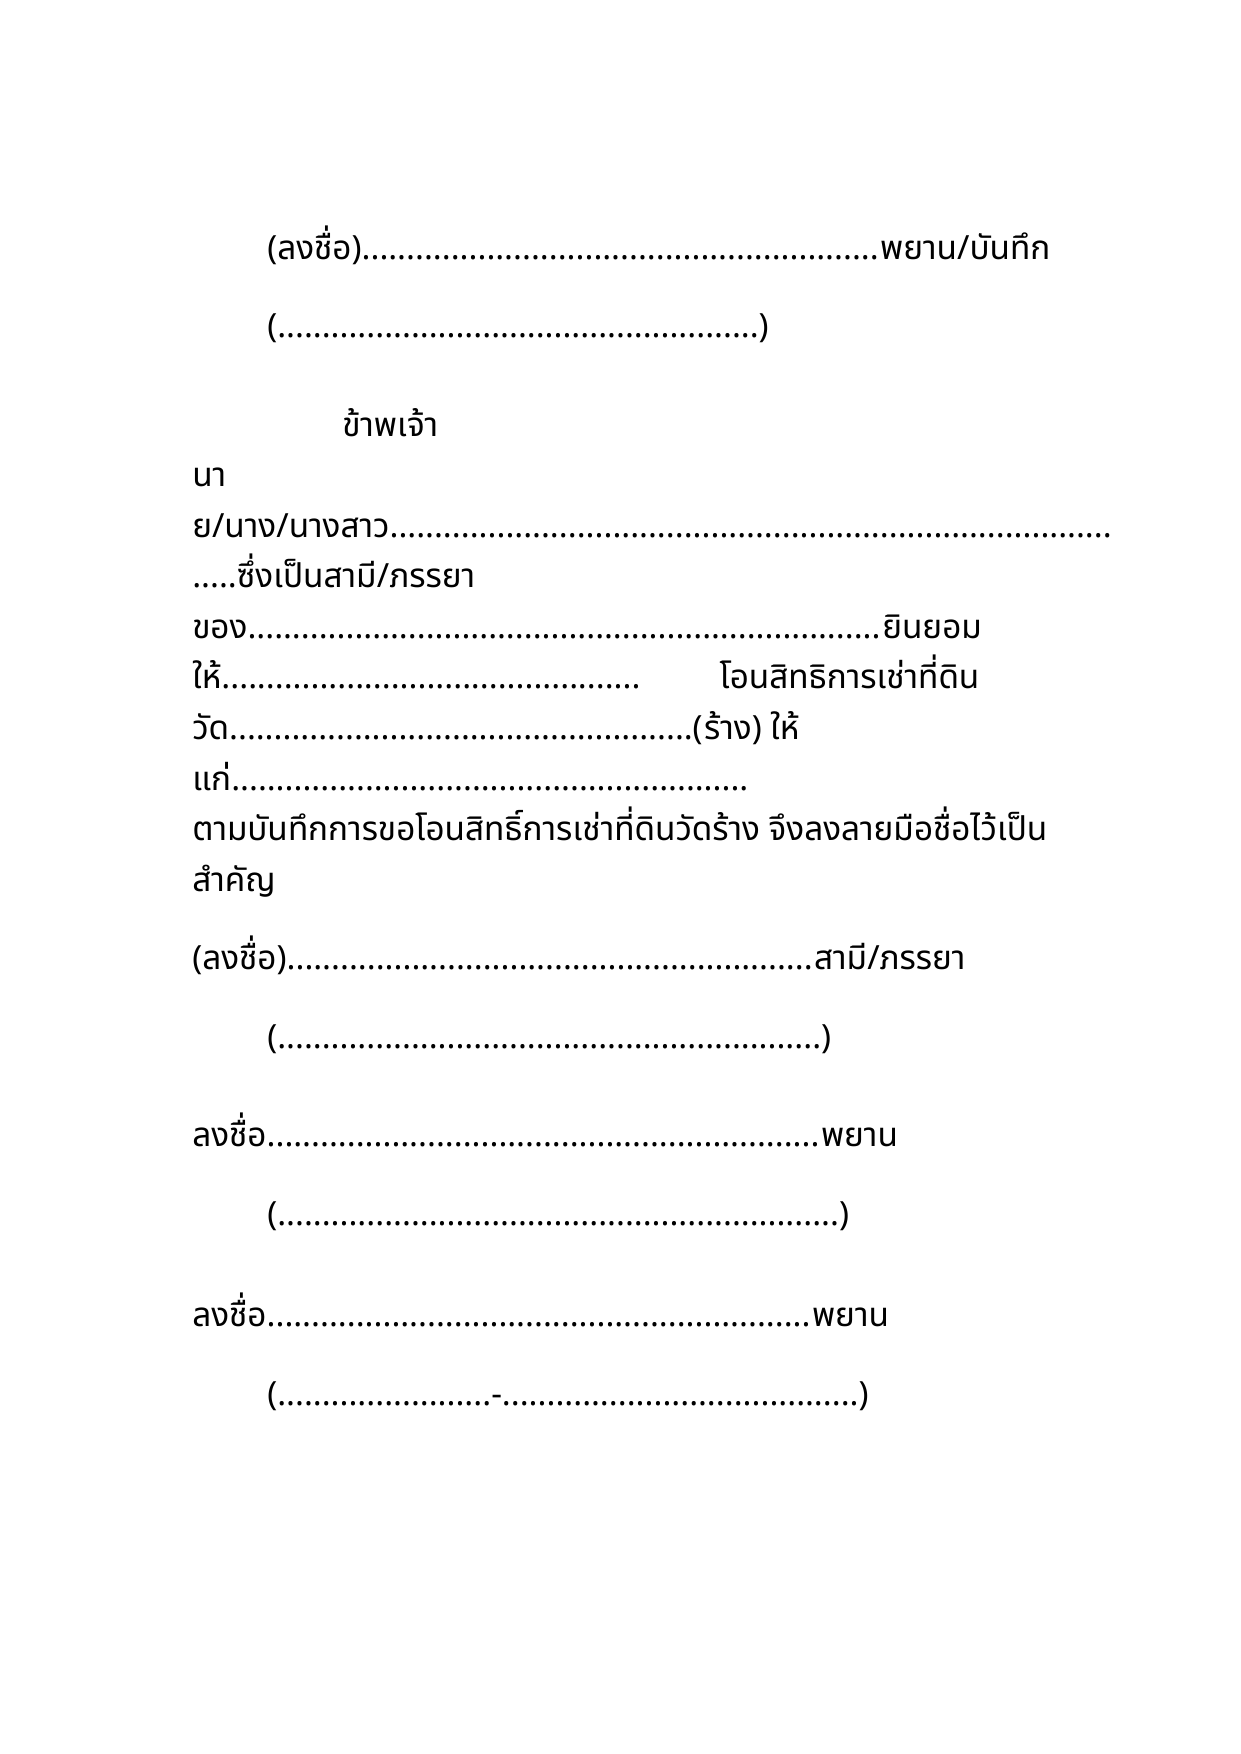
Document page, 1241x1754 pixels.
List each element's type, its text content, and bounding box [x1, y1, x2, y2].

text ลงชื่อ..............................................................พยาน [192, 1083, 1122, 1162]
text ลงชื่อ.............................................................พยาน [192, 1263, 1122, 1342]
text (ลงชื่อ)...........................................................สามี/ภรรยา [192, 906, 1122, 984]
text ข้าพเจ้า นาย/นาง/นางสาว......................................................................................ซึ่งเป็นสามี/ภรรยาของ.......................................................................ยินยอมให้............................................... โอนสิทธิการเช่าที่ดินวัด....................................................(ร้าง) ให้แก่.......................................................... [192, 401, 1122, 805]
text (........................-........................................) [192, 1342, 1122, 1415]
text ตามบันทึกการขอโอนสิทธิ์การเช่าที่ดินวัดร้าง จึงลงลายมือชื่อไว้เป็นสำคัญ [192, 805, 1122, 906]
text (.............................................................) [192, 984, 1122, 1058]
text (...............................................................) [192, 1162, 1122, 1235]
text (ลงชื่อ)..........................................................พยาน/บันทึก [192, 195, 1122, 274]
text (......................................................) [192, 274, 1122, 347]
